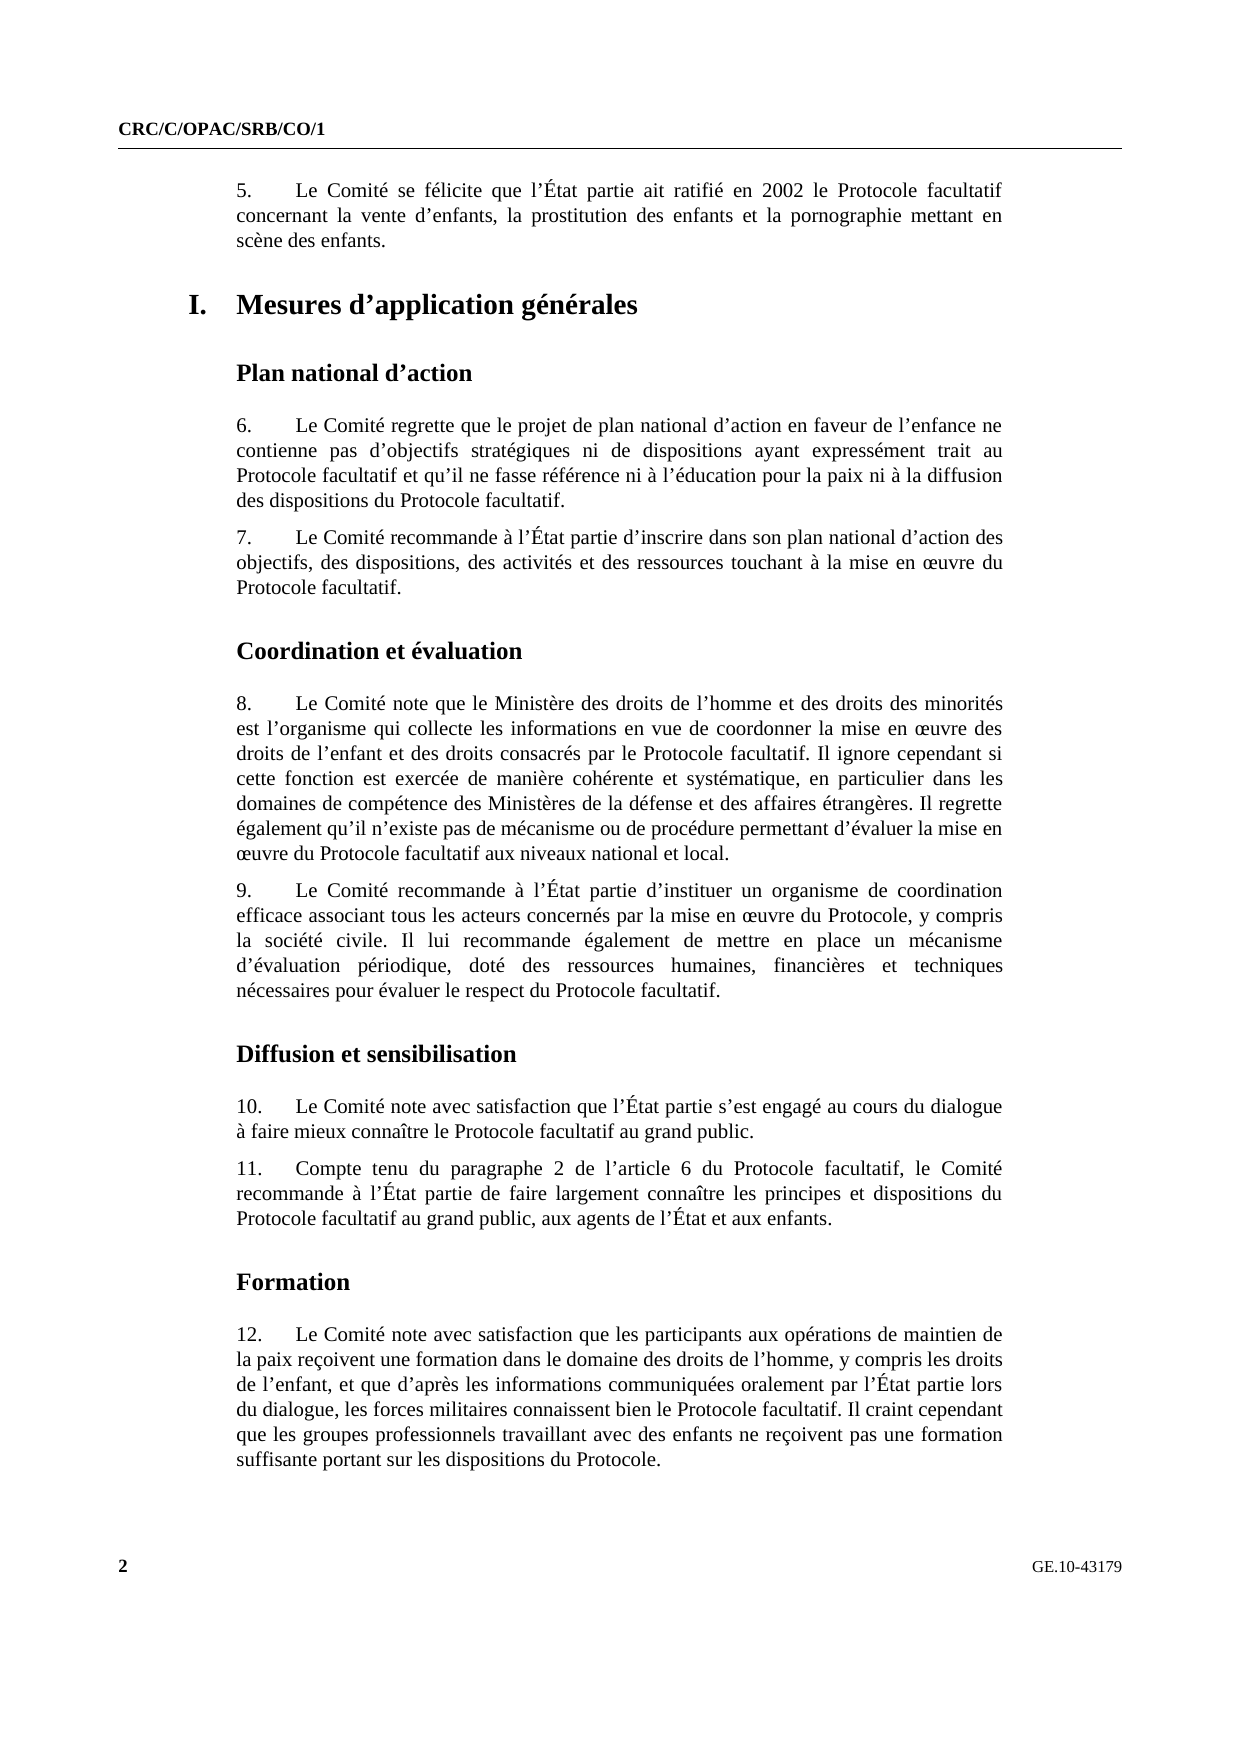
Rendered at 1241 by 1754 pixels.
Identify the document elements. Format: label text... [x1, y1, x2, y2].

text 6. Le Comité regrette que le projet de plan national d’action en faveur de l’enfance ne contienne pas d’objectifs stratégiques ni de dispositions ayant expressément trait au Protocole facultatif et qu’il ne fasse référence ni à l’éducation pour la paix ni à la diffusion des dispositions du Protocole facultatif. [236, 412, 1004, 512]
text I. Mesures d’application générales [118, 290, 1004, 321]
text 10. Le Comité note avec satisfaction que l’État partie s’est engagé au cours du dialogue à faire mieux connaître le Protocole facultatif au grand public. [236, 1093, 1004, 1143]
text Formation [118, 1268, 1004, 1296]
text 5. Le Comité se félicite que l’État partie ait ratifié en 2002 le Protocole facultatif concernant la vente d’enfants, la prostitution des enfants et la pornographie mettant en scène des enfants. [236, 177, 1004, 252]
text 9. Le Comité recommande à l’État partie d’instituer un organisme de coordination efficace associant tous les acteurs concernés par la mise en œuvre du Protocole, y compris la société civile. Il lui recommande également de mettre en place un mécanisme d’évaluation périodique, doté des ressources humaines, financières et techniques nécessaires pour évaluer le respect du Protocole facultatif. [236, 877, 1004, 1002]
text 12. Le Comité note avec satisfaction que les participants aux opérations de maintien de la paix reçoivent une formation dans le domaine des droits de l’homme, y compris les droits de l’enfant, et que d’après les informations communiquées oralement par l’État partie lors du dialogue, les forces militaires connaissent bien le Protocole facultatif. Il craint cependant que les groupes professionnels travaillant avec des enfants ne reçoivent pas une formation suffisante portant sur les dispositions du Protocole. [236, 1321, 1004, 1471]
text Plan national d’action [118, 358, 1004, 387]
text 7. Le Comité recommande à l’État partie d’inscrire dans son plan national d’action des objectifs, des dispositions, des activités et des ressources touchant à la mise en œuvre du Protocole facultatif. [236, 524, 1004, 599]
text 11. Compte tenu du paragraphe 2 de l’article 6 du Protocole facultatif, le Comité recommande à l’État partie de faire largement connaître les principes et dispositions du Protocole facultatif au grand public, aux agents de l’État et aux enfants. [236, 1155, 1004, 1230]
text 8. Le Comité note que le Ministère des droits de l’homme et des droits des minorités est l’organisme qui collecte les informations en vue de coordonner la mise en œuvre des droits de l’enfant et des droits consacrés par le Protocole facultatif. Il ignore cependant si cette fonction est exercée de manière cohérente et systématique, en particulier dans les domaines de compétence des Ministères de la défense et des affaires étrangères. Il regrette également qu’il n’existe pas de mécanisme ou de procédure permettant d’évaluer la mise en œuvre du Protocole facultatif aux niveaux national et local. [236, 690, 1004, 865]
text Coordination et évaluation [118, 637, 1004, 665]
text Diffusion et sensibilisation [118, 1040, 1004, 1068]
